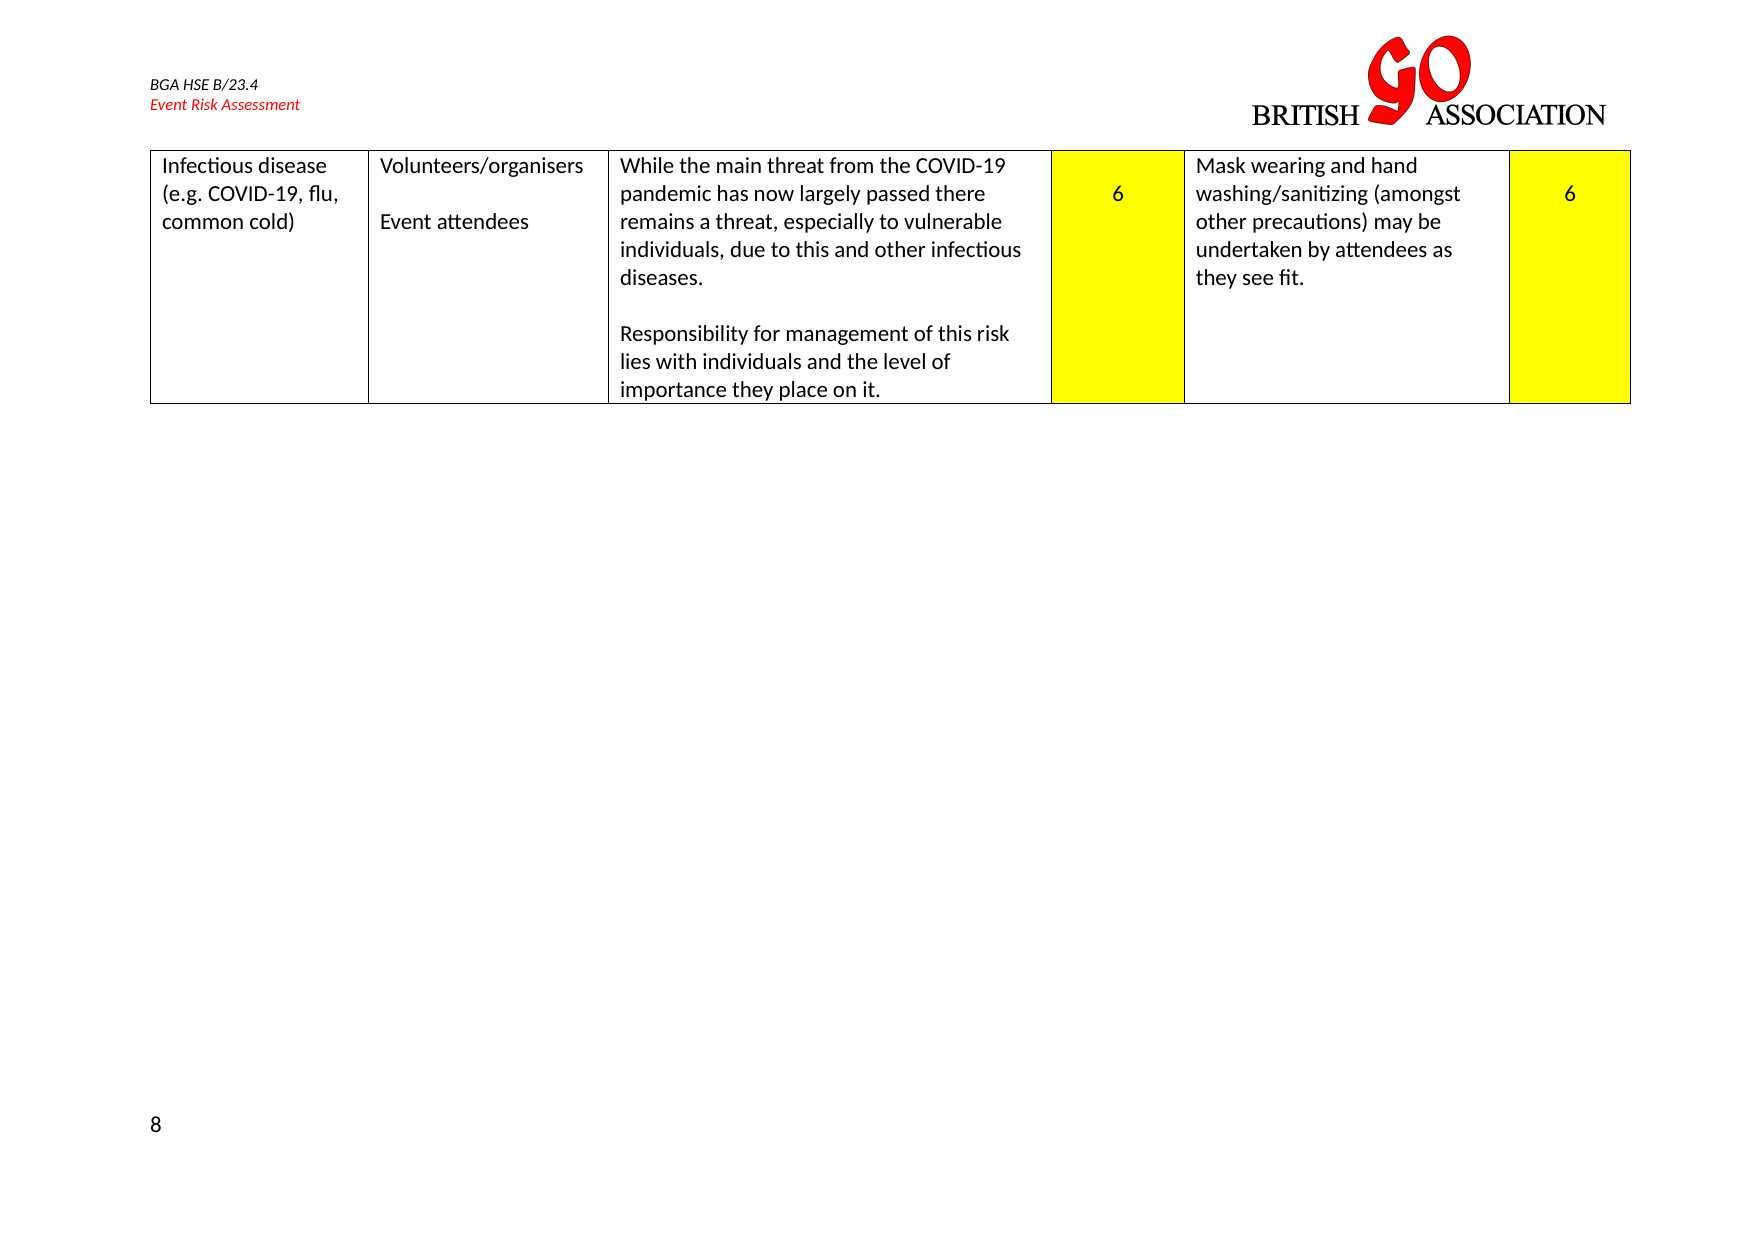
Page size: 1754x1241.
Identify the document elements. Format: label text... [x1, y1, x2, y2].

table_cell Infectious disease (e.g. COVID-19, flu, common cold) [151, 151, 368, 403]
table_cell 6 [1510, 151, 1630, 403]
table_cell While the main threat from the COVID-19 pandemic has now largely passed there remains a threat, especially to vulnerable individuals, due to this and other infectious diseases. Responsibility for management of this risk lies with individuals and the level of importance they place on it. [609, 151, 1051, 403]
table_cell 6 [1052, 151, 1184, 403]
picture [1242, 29, 1622, 139]
table_cell Volunteers/organisers Event attendees [369, 151, 608, 403]
table_cell Mask wearing and hand washing/sanitizing (amongst other precautions) may be undertaken by attendees as they see fit. [1185, 151, 1509, 403]
